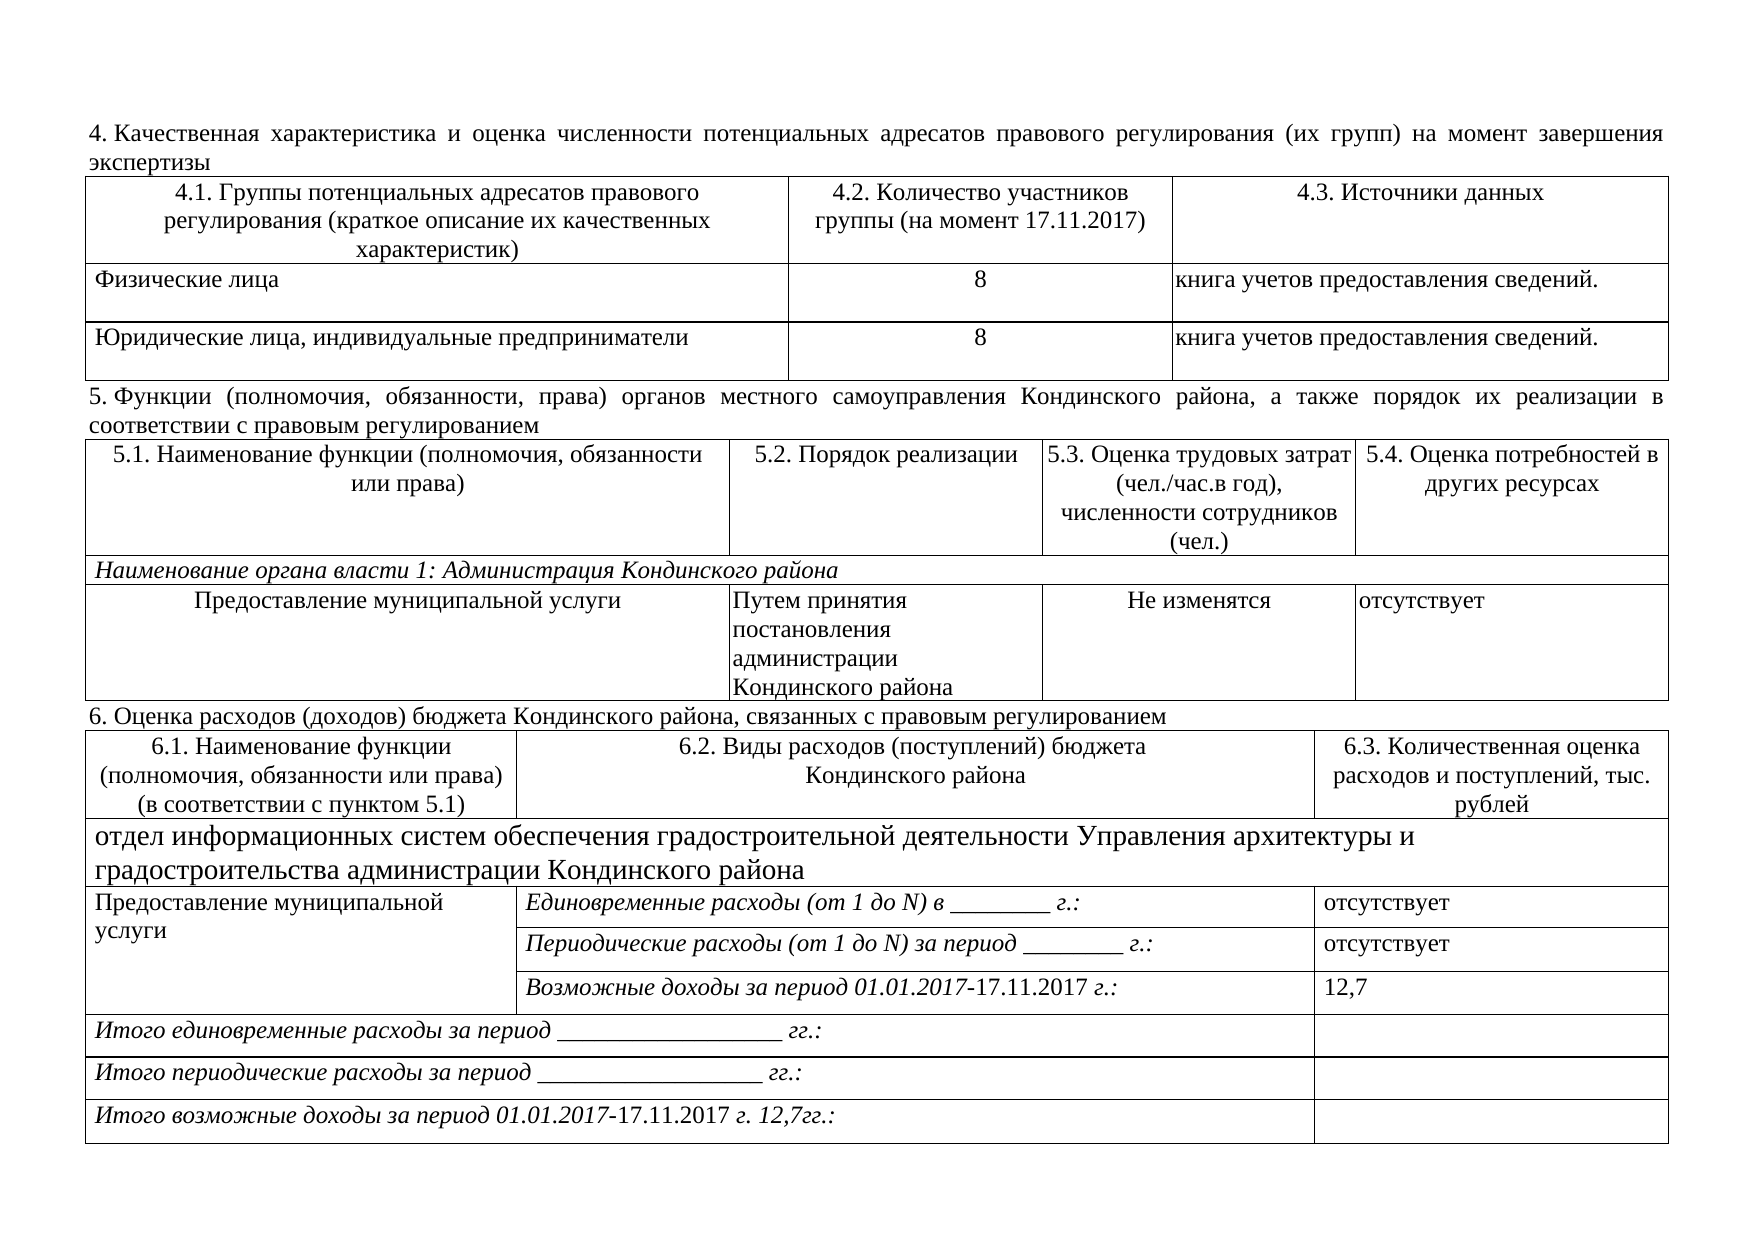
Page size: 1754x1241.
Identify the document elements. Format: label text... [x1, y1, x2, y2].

table_cell Предоставление муниципальной услуги [86, 887, 516, 1014]
table_cell 8 [789, 264, 1172, 321]
table_header 6.1. Наименование функции (полномочия, обязанности или права) (в соответствии с пунктом 5.1) [86, 731, 516, 817]
table_cell Единовременные расходы (от 1 до N) в ________ г.: [517, 887, 1314, 927]
table_cell [1315, 1015, 1668, 1056]
table_cell Итого периодические расходы за период __________________ гг.: [86, 1058, 1314, 1099]
table_cell Возможные доходы за период 01.01.2017-17.11.2017 г.: [517, 972, 1314, 1014]
table_header 5.2. Порядок реализации [730, 440, 1042, 554]
text 5. Функции (полномочия, обязанности, права) органов местного самоуправления Кондинского района, а также порядок их реализации в соответствии с правовым регулированием [89, 381, 1665, 438]
table_cell отдел информационных систем обеспечения градостроительной деятельности Управления архитектуры и градостроительства администрации Кондинского района [86, 819, 1668, 886]
table_cell 12,7 [1315, 972, 1668, 1014]
table_cell 8 [789, 323, 1172, 380]
table_cell Не изменятся [1043, 585, 1355, 700]
table_cell [1315, 1058, 1668, 1099]
table_cell книга учетов предоставления сведений. [1173, 323, 1668, 380]
table_cell Юридические лица, индивидуальные предприниматели [86, 323, 788, 380]
text 6. Оценка расходов (доходов) бюджета Кондинского района, связанных с правовым регулированием [89, 701, 1665, 730]
table_cell отсутствует [1356, 585, 1668, 700]
table_cell Итого возможные доходы за период 01.01.2017-17.11.2017 г. 12,7гг.: [86, 1100, 1314, 1142]
table_header 4.2. Количество участников группы (на момент 17.11.2017) [789, 177, 1172, 263]
table_cell Предоставление муниципальной услуги [86, 585, 729, 700]
table_header 4.3. Источники данных [1173, 177, 1668, 263]
table_cell Периодические расходы (от 1 до N) за период ________ г.: [517, 928, 1314, 971]
table_header 6.2. Виды расходов (поступлений) бюджета Кондинского района [517, 731, 1314, 817]
table_cell Физические лица [86, 264, 788, 321]
table_header 5.3. Оценка трудовых затрат (чел./час.в год), численности сотрудников (чел.) [1043, 440, 1355, 554]
table_cell Путем принятия постановления администрации Кондинского района [891, 585, 1042, 700]
table_cell отсутствует [1315, 887, 1668, 927]
text 4. Качественная характеристика и оценка численности потенциальных адресатов правового регулирования (их групп) на момент завершения экспертизы [89, 118, 1665, 176]
table_cell отсутствует [1315, 928, 1668, 971]
table_header 5.1. Наименование функции (полномочия, обязанности или права) [86, 440, 729, 554]
table_cell [1315, 1100, 1668, 1142]
table_cell Наименование органа власти 1: Администрация Кондинского района [86, 556, 1668, 584]
table_header 5.4. Оценка потребностей в других ресурсах [1356, 440, 1668, 554]
table_cell Итого единовременные расходы за период __________________ гг.: [86, 1015, 1314, 1056]
table_header 4.1. Группы потенциальных адресатов правового регулирования (краткое описание их качественных характеристик) [86, 177, 788, 263]
table_cell книга учетов предоставления сведений. [1173, 264, 1668, 321]
table_header 6.3. Количественная оценка расходов и поступлений, тыс. рублей [1315, 731, 1668, 817]
